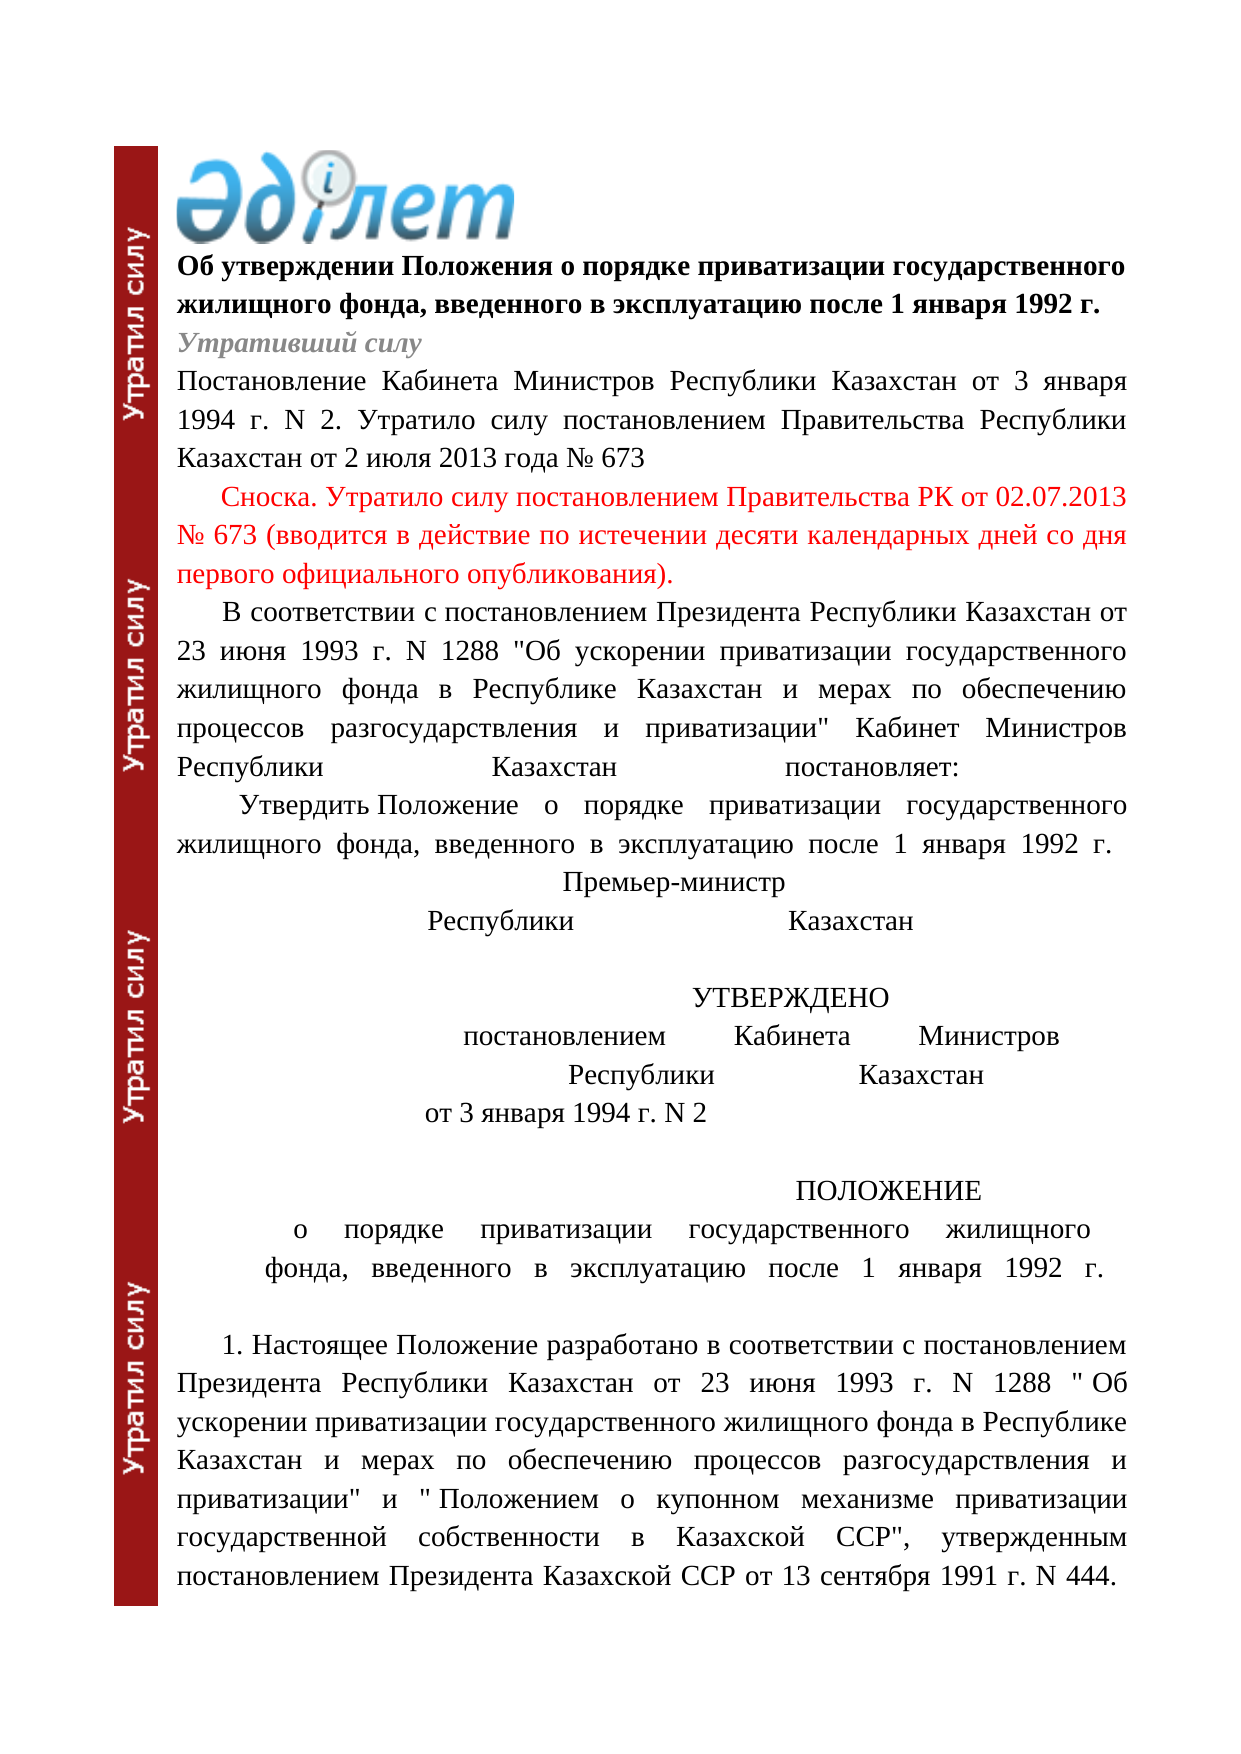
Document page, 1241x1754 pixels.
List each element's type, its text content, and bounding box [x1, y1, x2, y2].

picture [114, 474, 158, 479]
picture [114, 320, 158, 325]
picture [114, 146, 158, 248]
text УТВЕРЖДЕНО постановлением Кабинета Министров Республики Казахстан от 3 января 1994 г. N 2 [112, 980, 1128, 1129]
picture [114, 589, 158, 594]
text ПОЛОЖЕНИЕ о порядке приватизации государственного жилищного фонда, введенного в эксплуатацию после 1 января 1992 г. [112, 1134, 1128, 1322]
text Утративший силу [112, 325, 1128, 358]
picture [114, 358, 158, 363]
text Об утвеpждении Положения о поpядке пpиватизации госудаpственного жилищного фонда, введенного в эксплуатацию после 1 янваpя 1992 г. [112, 248, 1128, 320]
picture [114, 1129, 158, 1134]
text Постановление Кабинета Министpов Республики Казахстан от 3 янваpя 1994 г. N 2. Утратило силу постановлением Правительства Республики Казахстан от 2 июля 2013 года № 673 [112, 363, 1128, 474]
picture [114, 1322, 158, 1327]
text В соответствии с постановлением Президента Республики Казахстан от 23 июня 1993 г. N 1288 "Об ускорении приватизации государственного жилищного фонда в Республике Казахстан и мерах по обеспечению процессов разгосударствления и приватизации" Кабинет Министров Республики Казахстан постановляет: Утвердить Положение о порядке приватизации государственного жилищного фонда, введенного в эксплуатацию после 1 января 1992 г. Премьер-министр Республики Казахстан [112, 594, 1128, 975]
text Сноска. Утратило силу постановлением Правительства РК от 02.07.2013 № 673 (вводится в действие по истечении десяти календарных дней со дня первого официального опубликования). [112, 479, 1128, 589]
picture [114, 975, 158, 980]
picture [114, 1592, 158, 1606]
picture [176, 150, 515, 244]
